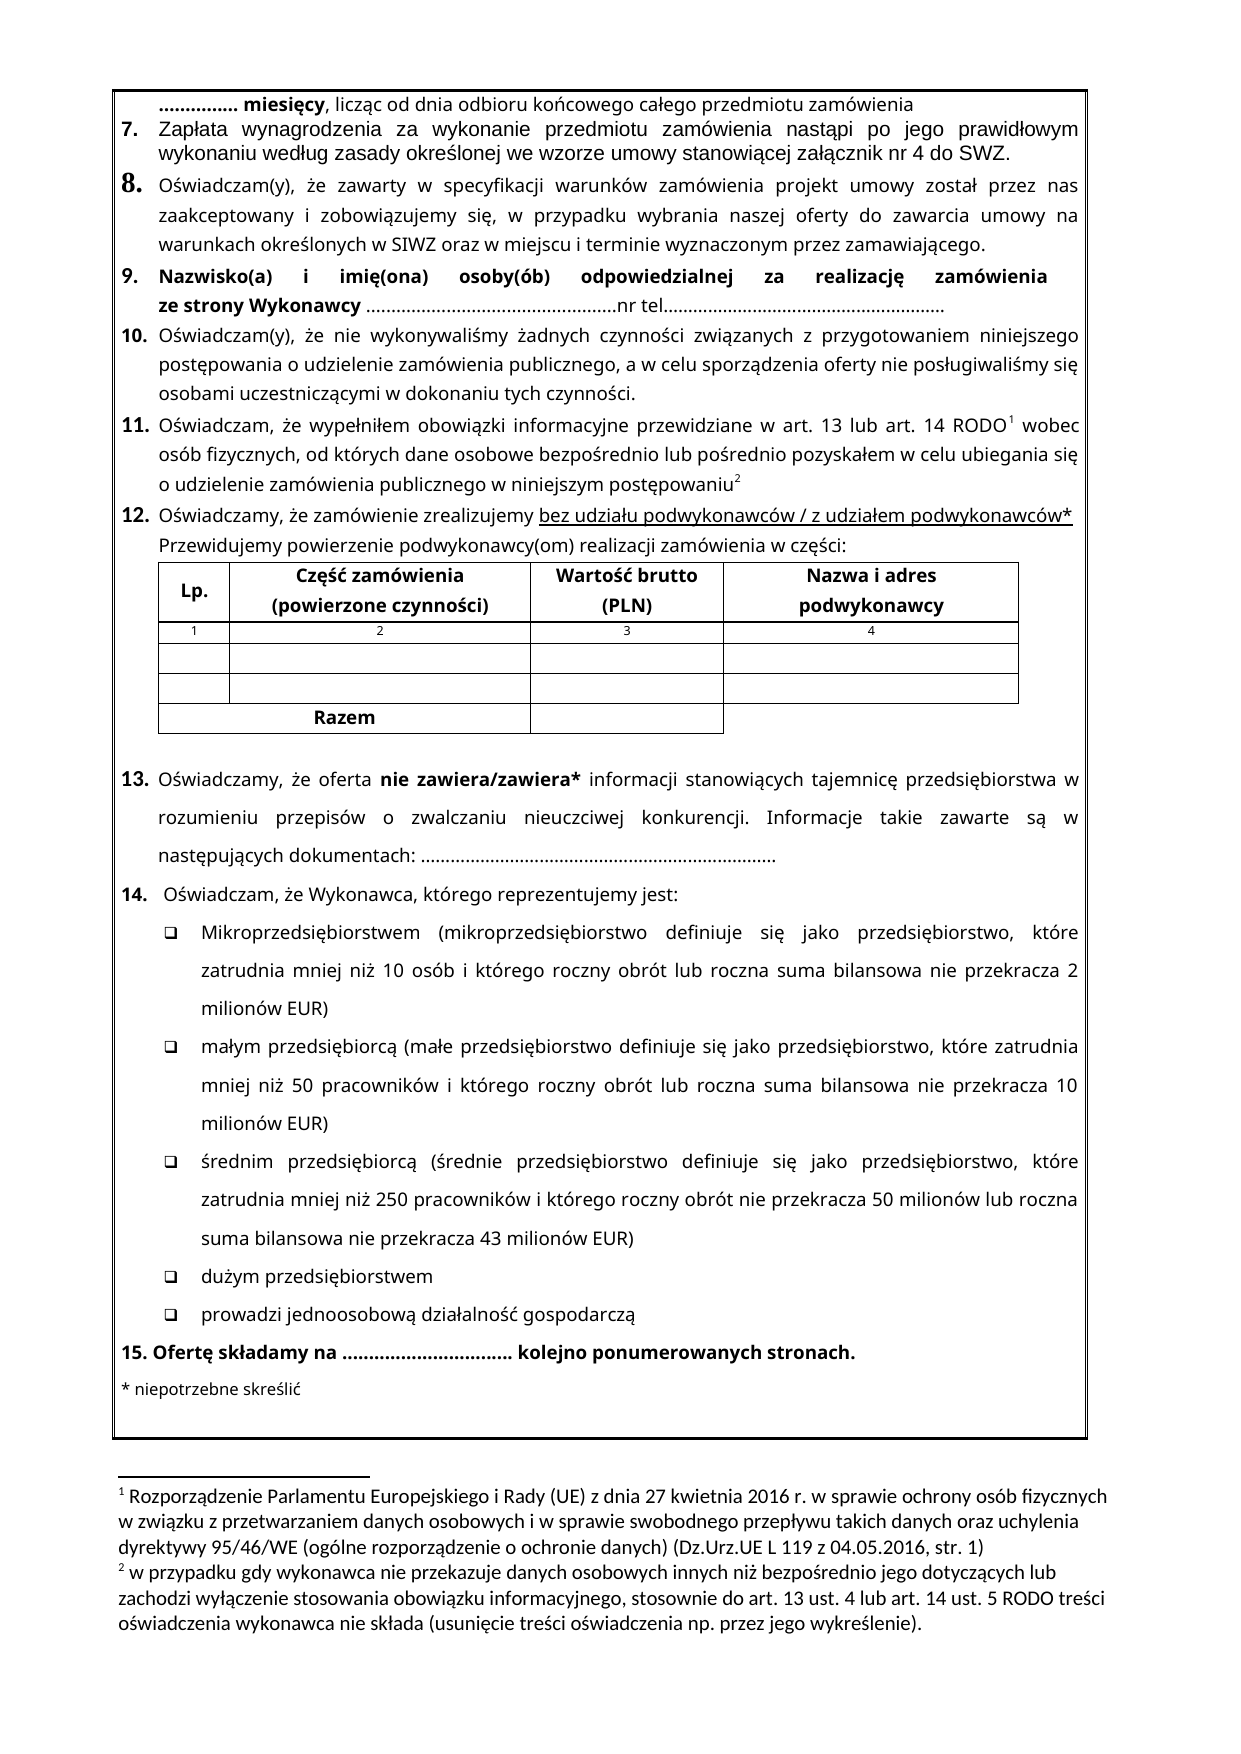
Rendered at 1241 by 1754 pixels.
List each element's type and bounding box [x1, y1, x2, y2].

table_header [115, 92, 1085, 1437]
